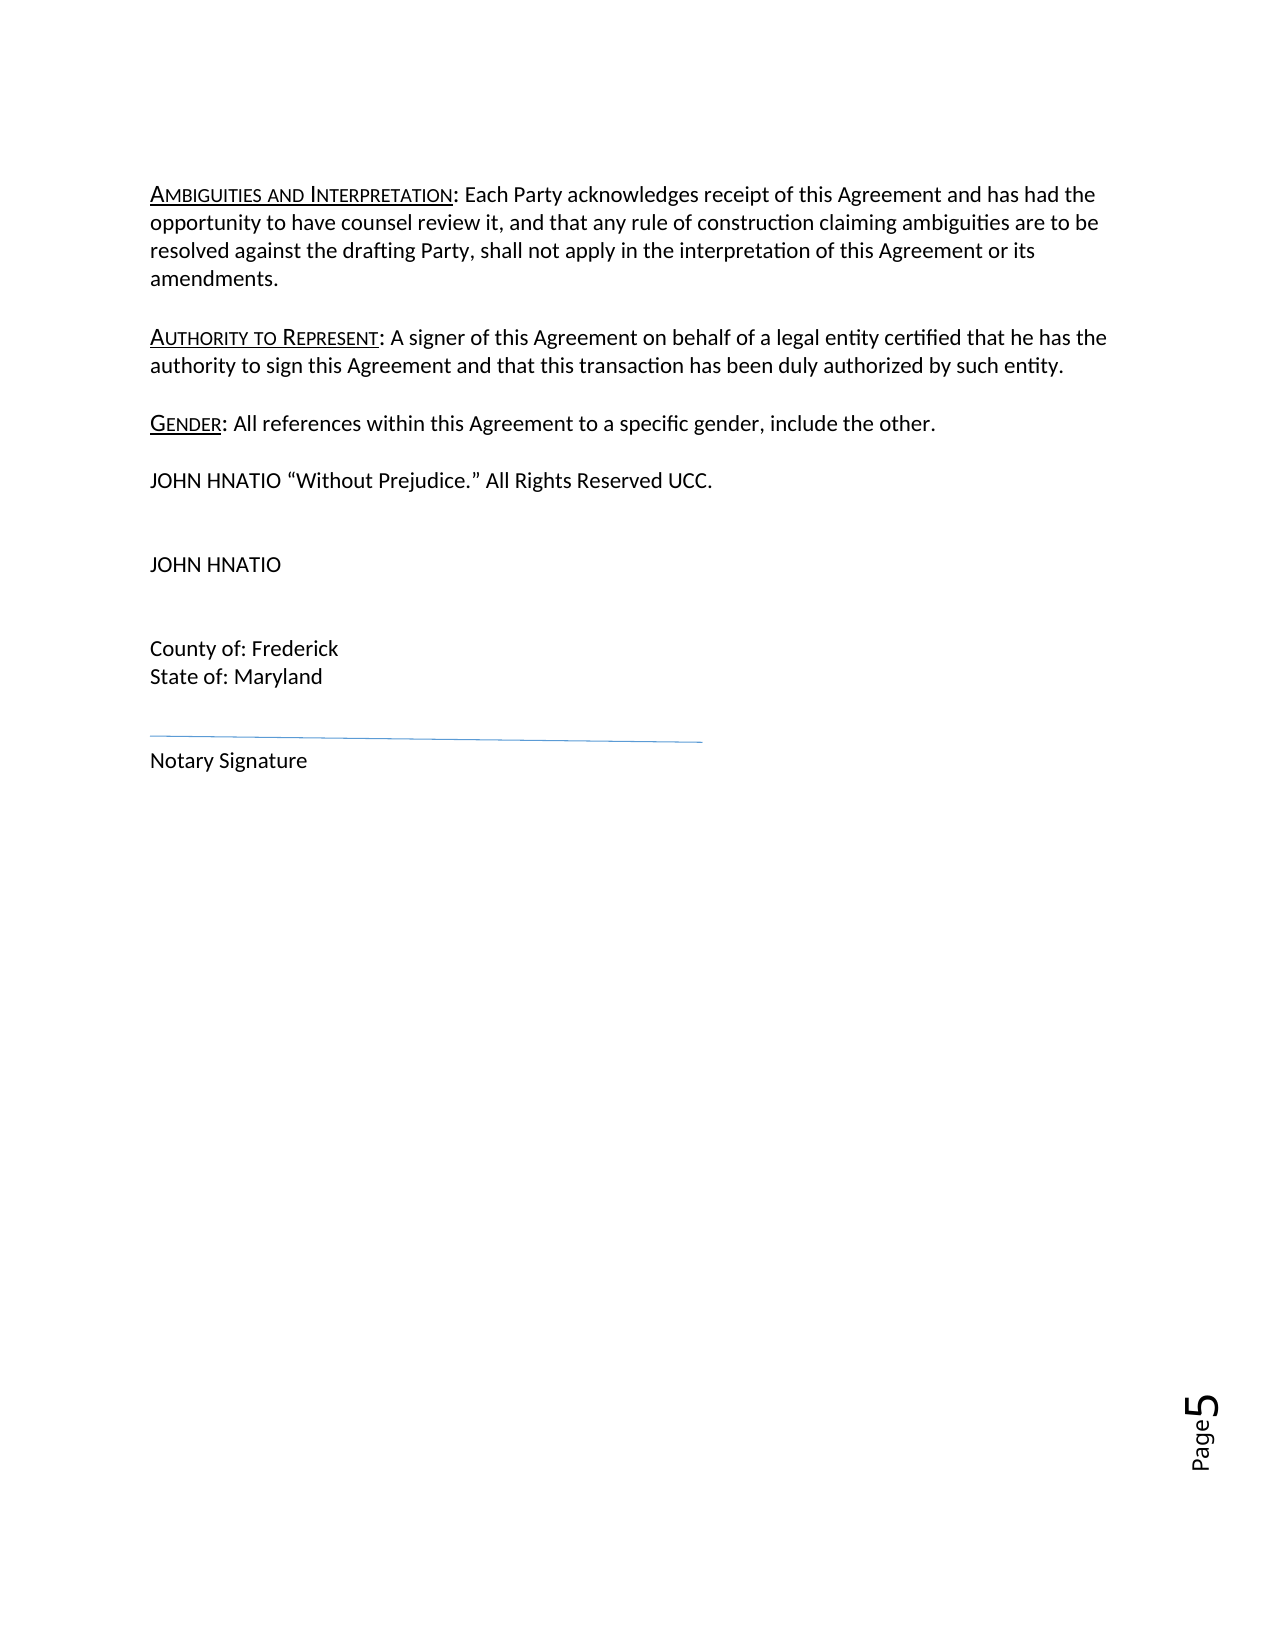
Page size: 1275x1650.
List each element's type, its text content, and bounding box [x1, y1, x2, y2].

text John Hnatio [150, 550, 1125, 578]
text Ambiguities and Interpretation: Each Party acknowledges receipt of this Agreement and has had the opportunity to have counsel review it, and that any rule of construction claiming ambiguities are to be resolved against the drafting Party, shall not apply in the interpretation of this Agreement or its amendments. [150, 178, 1125, 293]
text County of: Frederick [150, 634, 1125, 662]
text Authority to Represent: A signer of this Agreement on behalf of a legal entity certified that he has the authority to sign this Agreement and that this transaction has been duly authorized by such entity. [150, 321, 1125, 379]
text Gender: All references within this Agreement to a specific gender, include the other. [150, 407, 1125, 438]
text Notary Signature [150, 746, 1125, 774]
text John Hnatio “Without Prejudice.” All Rights Reserved UCC. [150, 466, 1125, 494]
text State of: Maryland [150, 662, 1125, 690]
